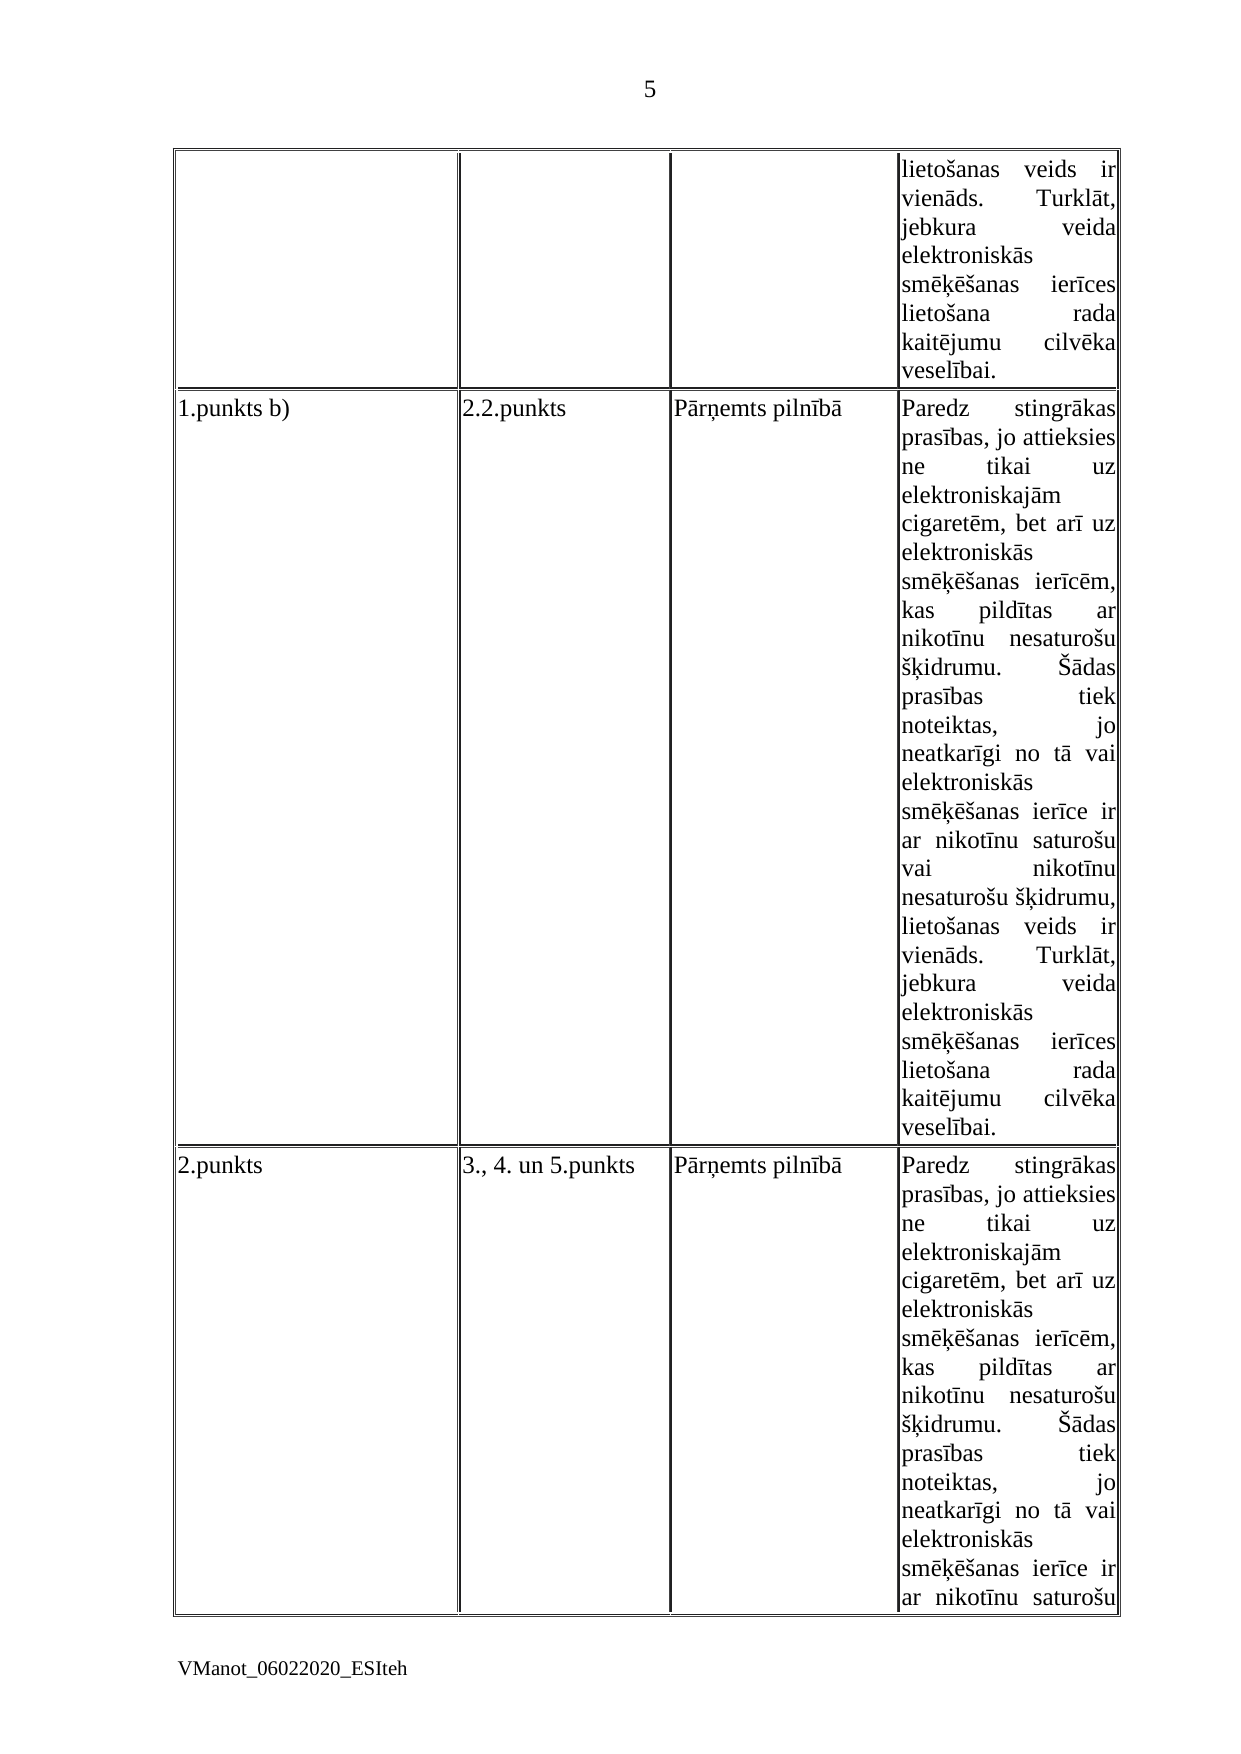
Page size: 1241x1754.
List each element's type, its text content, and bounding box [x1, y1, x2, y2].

table_cell 1.punkts a) [174, 149, 459, 387]
table_cell Pārņemts pilnībā [670, 1148, 898, 1614]
table_cell Pārņemts pilnībā [670, 151, 898, 387]
table_cell 2.2.punkts [461, 391, 669, 1144]
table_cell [898, 151, 1117, 387]
table_cell 1.punkts b) [176, 387, 457, 1144]
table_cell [898, 1144, 1118, 1614]
table_cell 2.1.punkts [459, 151, 670, 387]
table_cell 2.punkts [176, 1144, 459, 1614]
table_cell Pārņemts pilnībā [672, 391, 897, 1144]
table_cell 3., 4. un 5.punkts [459, 1148, 670, 1614]
